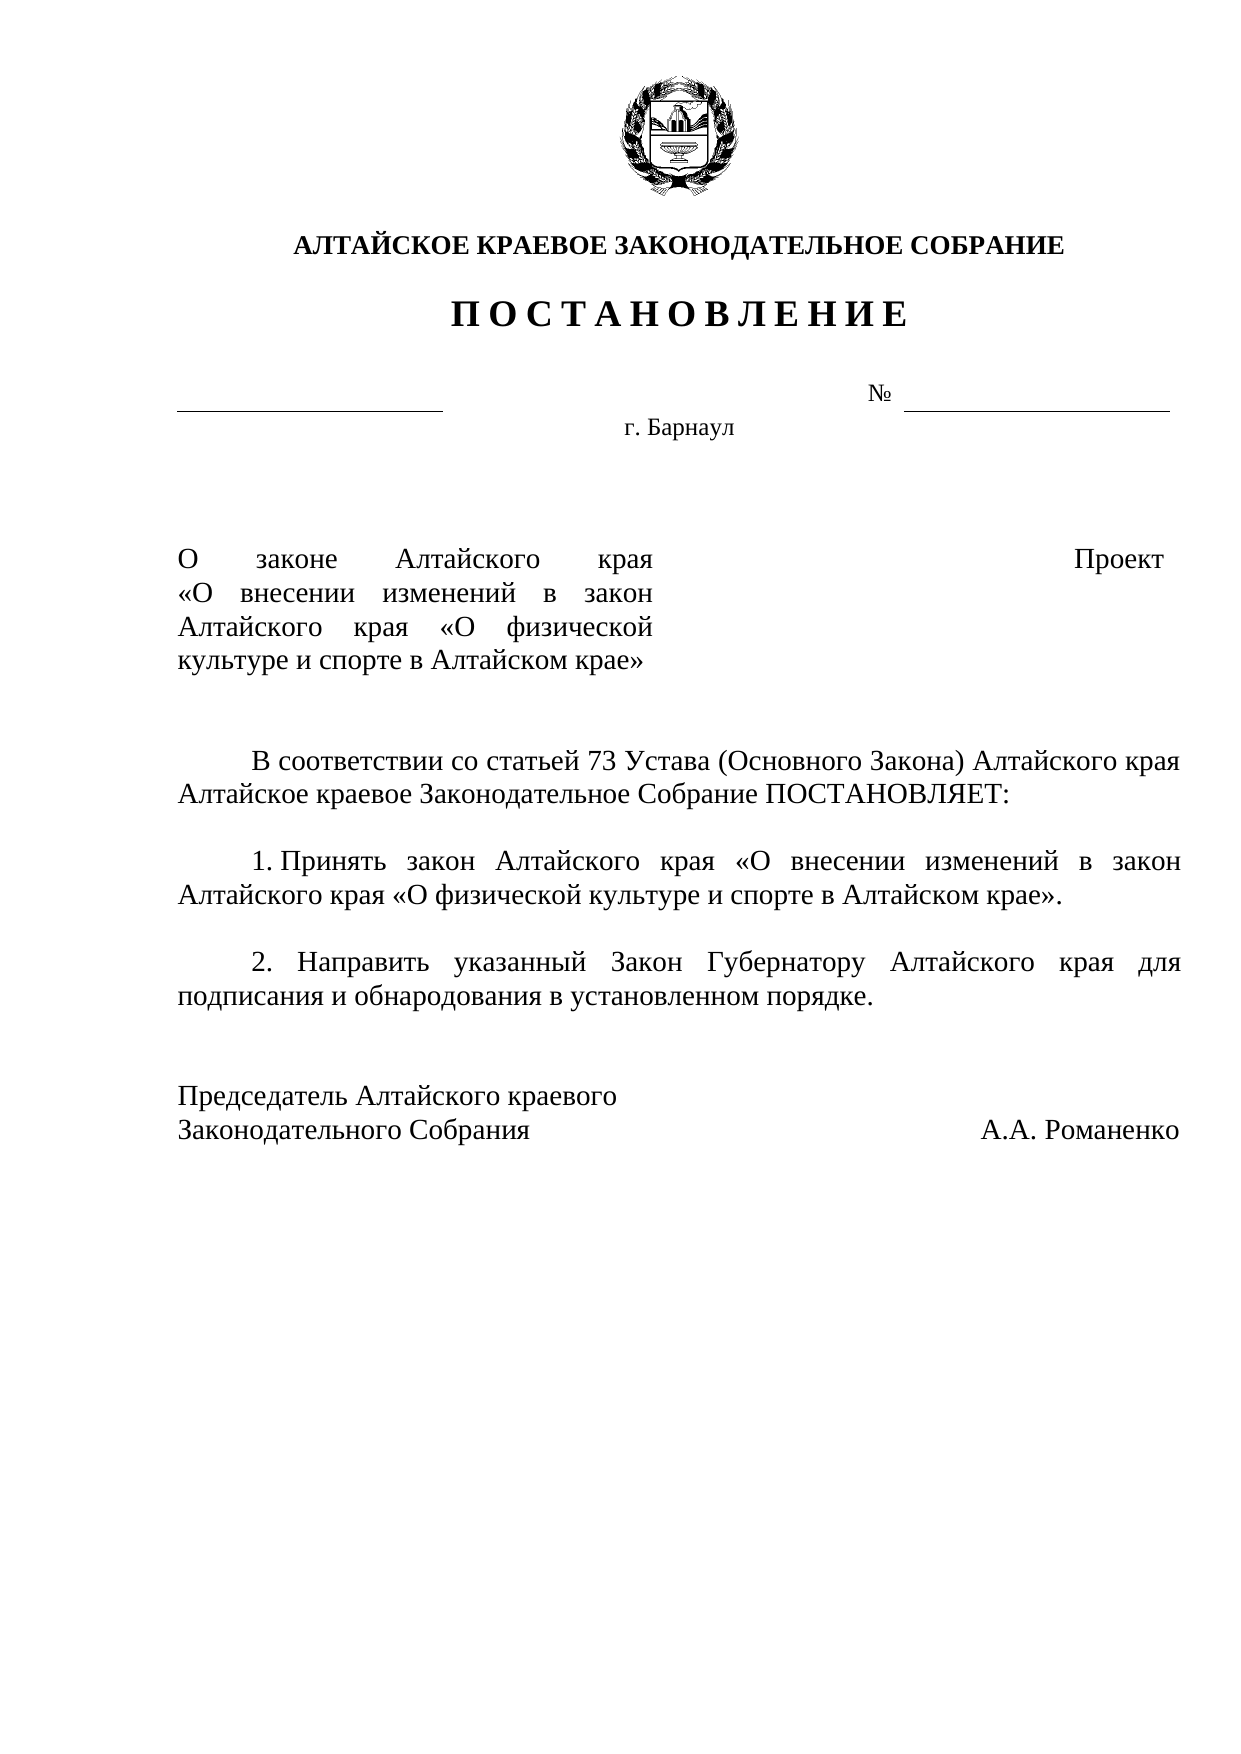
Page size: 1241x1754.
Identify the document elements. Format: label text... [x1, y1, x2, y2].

table_header Председатель Алтайского краевого Законодательного Собрания [177, 1078, 856, 1145]
subtitle В соответствии со статьей 73 Устава (Основного Закона) Алтайского края Алтайское краевое Законодательное Собрание ПОСТАНОВЛЯЕТ: [177, 743, 1181, 810]
table_header Проект [664, 542, 1167, 676]
list 2. Направить указанный Закон Губернатору Алтайского края для подписания и обнародования в установленном порядке. [177, 944, 1181, 1011]
text 1. Принять закон Алтайского края «О внесении изменений в закон Алтайского края «О физической культуре и спорте в Алтайском крае». [177, 843, 1181, 911]
table_header О законе Алтайского края «О внесении изменений в закон Алтайского края «О физической культуре и спорте в Алтайском крае» [177, 542, 664, 676]
table_header А.А. Романенко [856, 1078, 1181, 1145]
